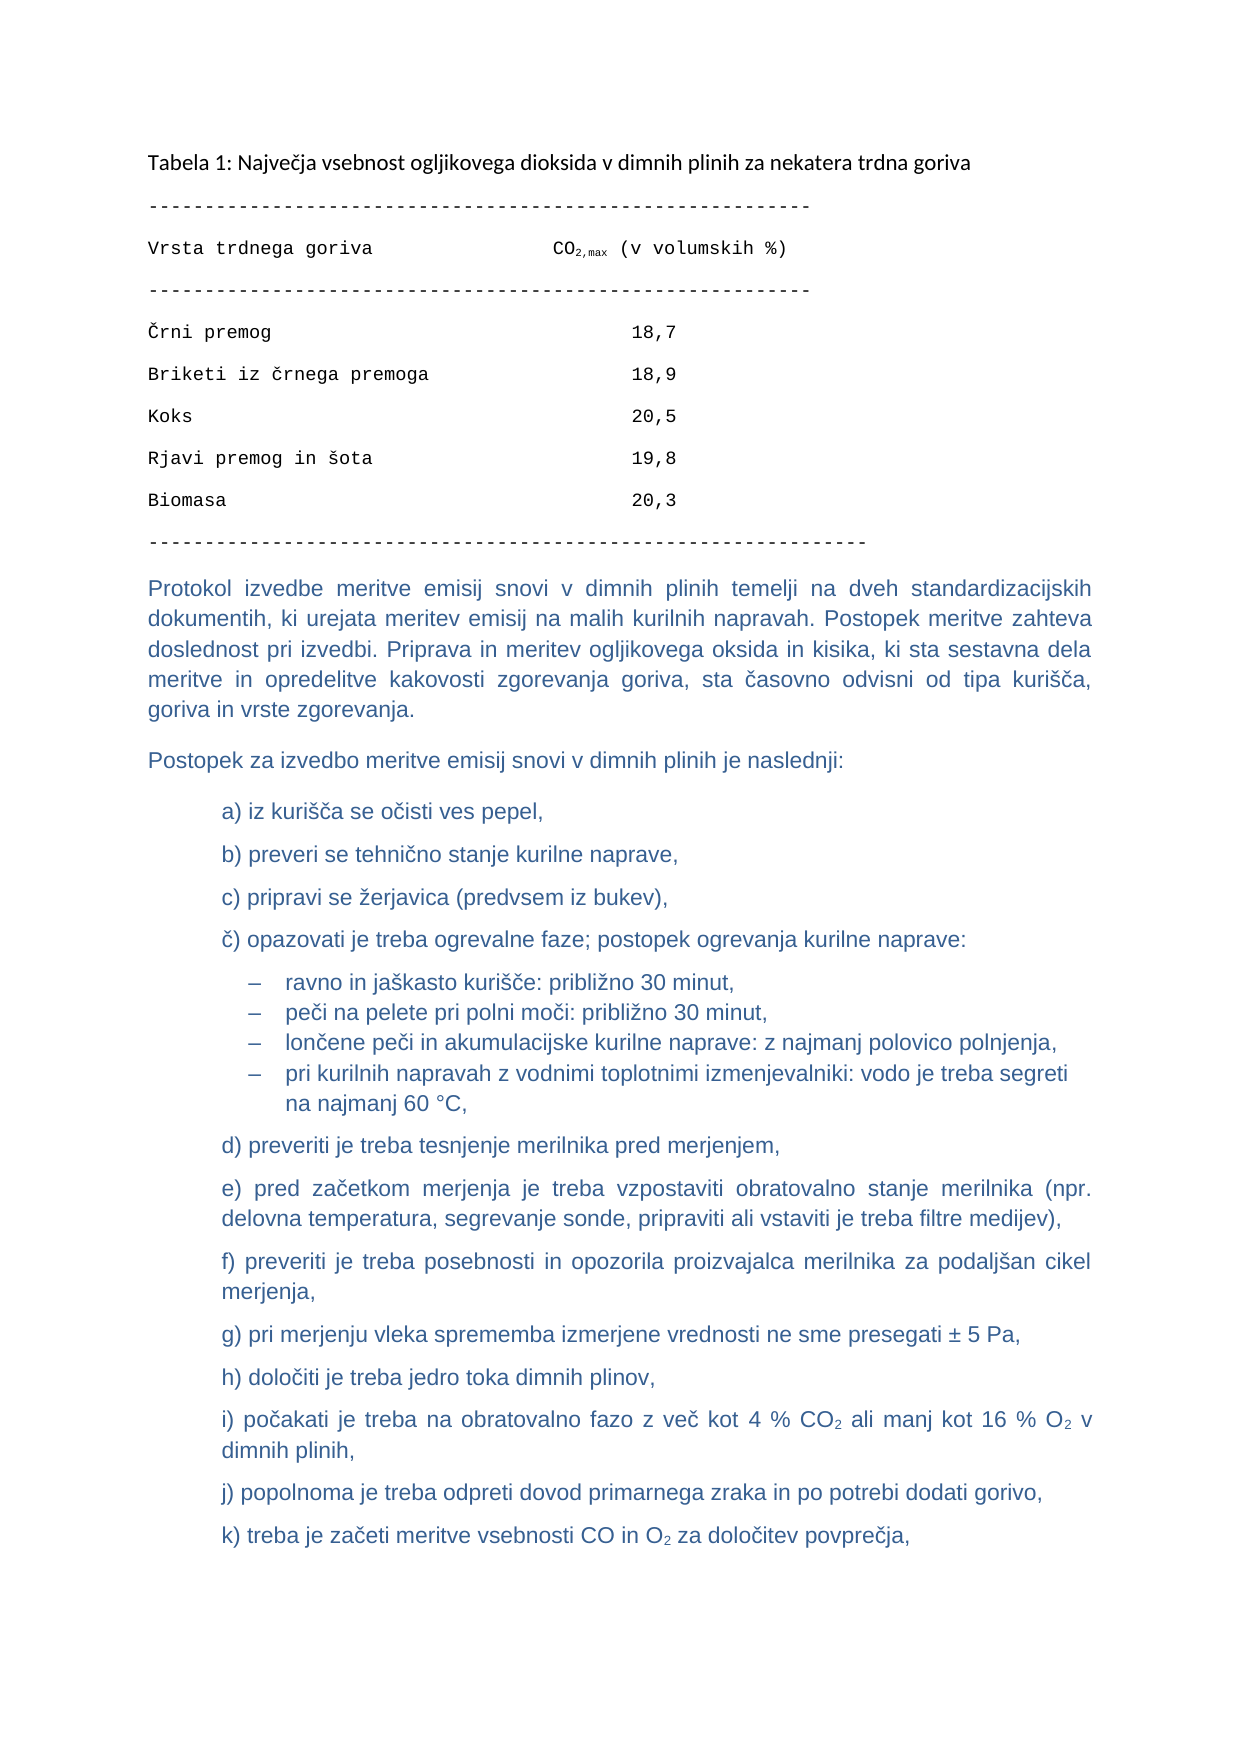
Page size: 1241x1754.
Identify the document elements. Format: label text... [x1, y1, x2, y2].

text k) treba je začeti meritve vsebnosti CO in O2 za določitev povprečja, [221, 1522, 1093, 1548]
text g) pri merjenju vleka sprememba izmerjene vrednosti ne sme presegati ± 5 Pa, [221, 1321, 1093, 1347]
text ----------------------------------------------------------- [148, 196, 1093, 218]
list peči na pelete pri polni moči: približno 30 minut, [248, 999, 1093, 1026]
list lončene peči in akumulacijske kurilne naprave: z najmanj polovico polnjenja, [248, 1029, 1093, 1056]
text Protokol izvedbe meritve emisij snovi v dimnih plinih temelji na dveh standardizacijskih dokumentih, ki urejata meritev emisij na malih kurilnih napravah. Postopek meritve zahteva doslednost pri izvedbi. Priprava in meritev ogljikovega oksida in kisika, ki sta sestavna dela meritve in opredelitve kakovosti zgorevanja goriva, sta časovno odvisni od tipa kurišča, goriva in vrste zgorevanja. [148, 575, 1093, 722]
list ravno in jaškasto kurišče: približno 30 minut, [248, 969, 1093, 995]
text Črni premog 18,7 [148, 323, 1093, 344]
text j) popolnoma je treba odpreti dovod primarnega zraka in po potrebi dodati gorivo, [221, 1479, 1093, 1506]
text Briketi iz črnega premoga 18,9 [148, 365, 1093, 386]
text f) preveriti je treba posebnosti in opozorila proizvajalca merilnika za podaljšan cikel merjenja, [221, 1248, 1093, 1305]
text i) počakati je treba na obratovalno fazo z več kot 4 % CO2 ali manj kot 16 % O2 v dimnih plinih, [221, 1406, 1093, 1463]
text Postopek za izvedbo meritve emisij snovi v dimnih plinih je naslednji: [148, 747, 1093, 773]
text ----------------------------------------------------------- [148, 281, 1093, 302]
text c) pripravi se žerjavica (predvsem iz bukev), [221, 883, 1093, 910]
text a) iz kurišča se očisti ves pepel, [221, 798, 1093, 824]
list pri kurilnih napravah z vodnimi toplotnimi izmenjevalniki: vodo je treba segreti na najmanj 60 °C, [248, 1059, 1093, 1116]
text d) preveriti je treba tesnjenje merilnika pred merjenjem, [221, 1132, 1093, 1159]
text Rjavi premog in šota 19,8 [148, 449, 1093, 470]
text e) pred začetkom merjenja je treba vzpostaviti obratovalno stanje merilnika (npr. delovna temperatura, segrevanje sonde, pripraviti ali vstaviti je treba filtre medijev), [221, 1175, 1093, 1232]
text Biomasa 20,3 [148, 491, 1093, 512]
text ---------------------------------------------------------------- [148, 533, 1093, 554]
text Koks 20,5 [148, 407, 1093, 428]
text h) določiti je treba jedro toka dimnih plinov, [221, 1364, 1093, 1390]
text b) preveri se tehnično stanje kurilne naprave, [221, 841, 1093, 867]
text č) opazovati je treba ogrevalne faze; postopek ogrevanja kurilne naprave: [221, 926, 1093, 953]
text Vrsta trdnega goriva CO2,max (v volumskih %) [148, 238, 1093, 260]
text Tabela 1: Največja vsebnost ogljikovega dioksida v dimnih plinih za nekatera trdna goriva [148, 148, 1093, 176]
